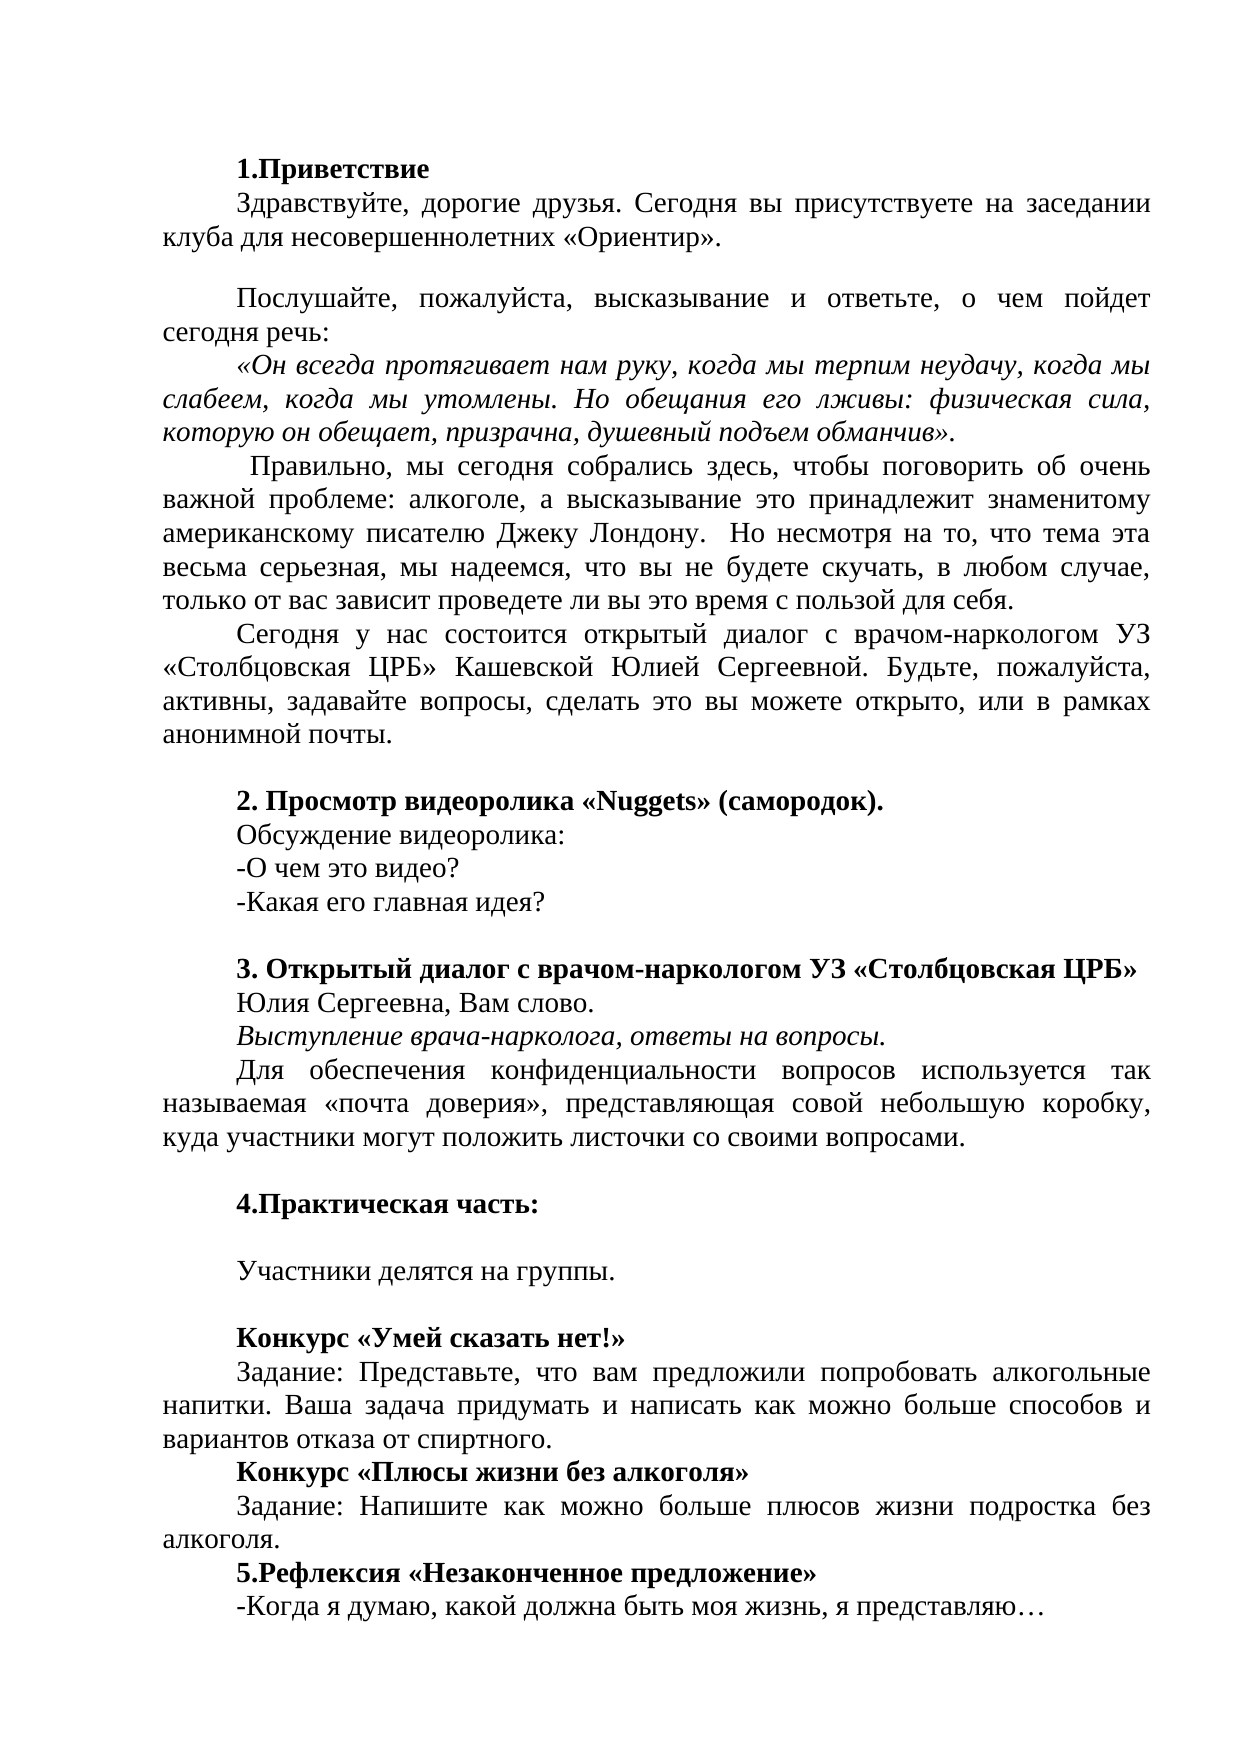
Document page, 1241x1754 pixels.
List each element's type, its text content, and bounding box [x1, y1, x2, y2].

text -О чем это видео? [162, 851, 1152, 884]
text 4.Практическая часть: [162, 1186, 1152, 1219]
text Задание: Представьте, что вам предложили попробовать алкогольные напитки. Ваша задача придумать и написать как можно больше способов и вариантов отказа от спиртного. [162, 1354, 1152, 1454]
text «Он всегда протягивает нам руку, когда мы терпим неудачу, когда мы слабеем, когда мы утомлены. Но обещания его лживы: физическая сила, которую он обещает, призрачна, душевный подъем обманчив». [162, 347, 1152, 448]
text -Когда я думаю, какой должна быть моя жизнь, я представляю… [162, 1588, 1152, 1622]
text 1.Приветствие [162, 152, 1152, 185]
text 5.Рефлексия «Незаконченное предложение» [162, 1555, 1152, 1588]
text -Какая его главная идея? [162, 884, 1152, 918]
text Участники делятся на группы. [162, 1253, 1152, 1287]
text 2. Просмотр видеоролика «Nuggets» (самородок). [162, 783, 1152, 817]
text Юлия Сергеевна, Вам слово. [162, 985, 1152, 1018]
text Для обеспечения конфиденциальности вопросов используется так называемая «почта доверия», представляющая совой небольшую коробку, куда участники могут положить листочки со своими вопросами. [162, 1052, 1152, 1152]
text Выступление врача-нарколога, ответы на вопросы. [162, 1018, 1152, 1052]
text Задание: Напишите как можно больше плюсов жизни подростка без алкоголя. [162, 1488, 1152, 1555]
text Сегодня у нас состоится открытый диалог с врачом-наркологом УЗ «Столбцовская ЦРБ» Кашевской Юлией Сергеевной. Будьте, пожалуйста, активны, задавайте вопросы, сделать это вы можете открыто, или в рамках анонимной почты. [162, 616, 1152, 750]
text Конкурс «Плюсы жизни без алкоголя» [162, 1454, 1152, 1488]
text Здравствуйте, дорогие друзья. Сегодня вы присутствуете на заседании клуба для несовершеннолетних «Ориентир». [162, 185, 1152, 252]
text Послушайте, пожалуйста, высказывание и ответьте, о чем пойдет сегодня речь: [162, 280, 1152, 347]
text 3. Открытый диалог с врачом-наркологом УЗ «Столбцовская ЦРБ» [162, 951, 1152, 985]
text Правильно, мы сегодня собрались здесь, чтобы поговорить об очень важной проблеме: алкоголе, а высказывание это принадлежит знаменитому американскому писателю Джеку Лондону. Но несмотря на то, что тема эта весьма серьезная, мы надеемся, что вы не будете скучать, в любом случае, только от вас зависит проведете ли вы это время с пользой для себя. [162, 448, 1152, 616]
text Обсуждение видеоролика: [162, 817, 1152, 851]
text Конкурс «Умей сказать нет!» [162, 1320, 1152, 1354]
